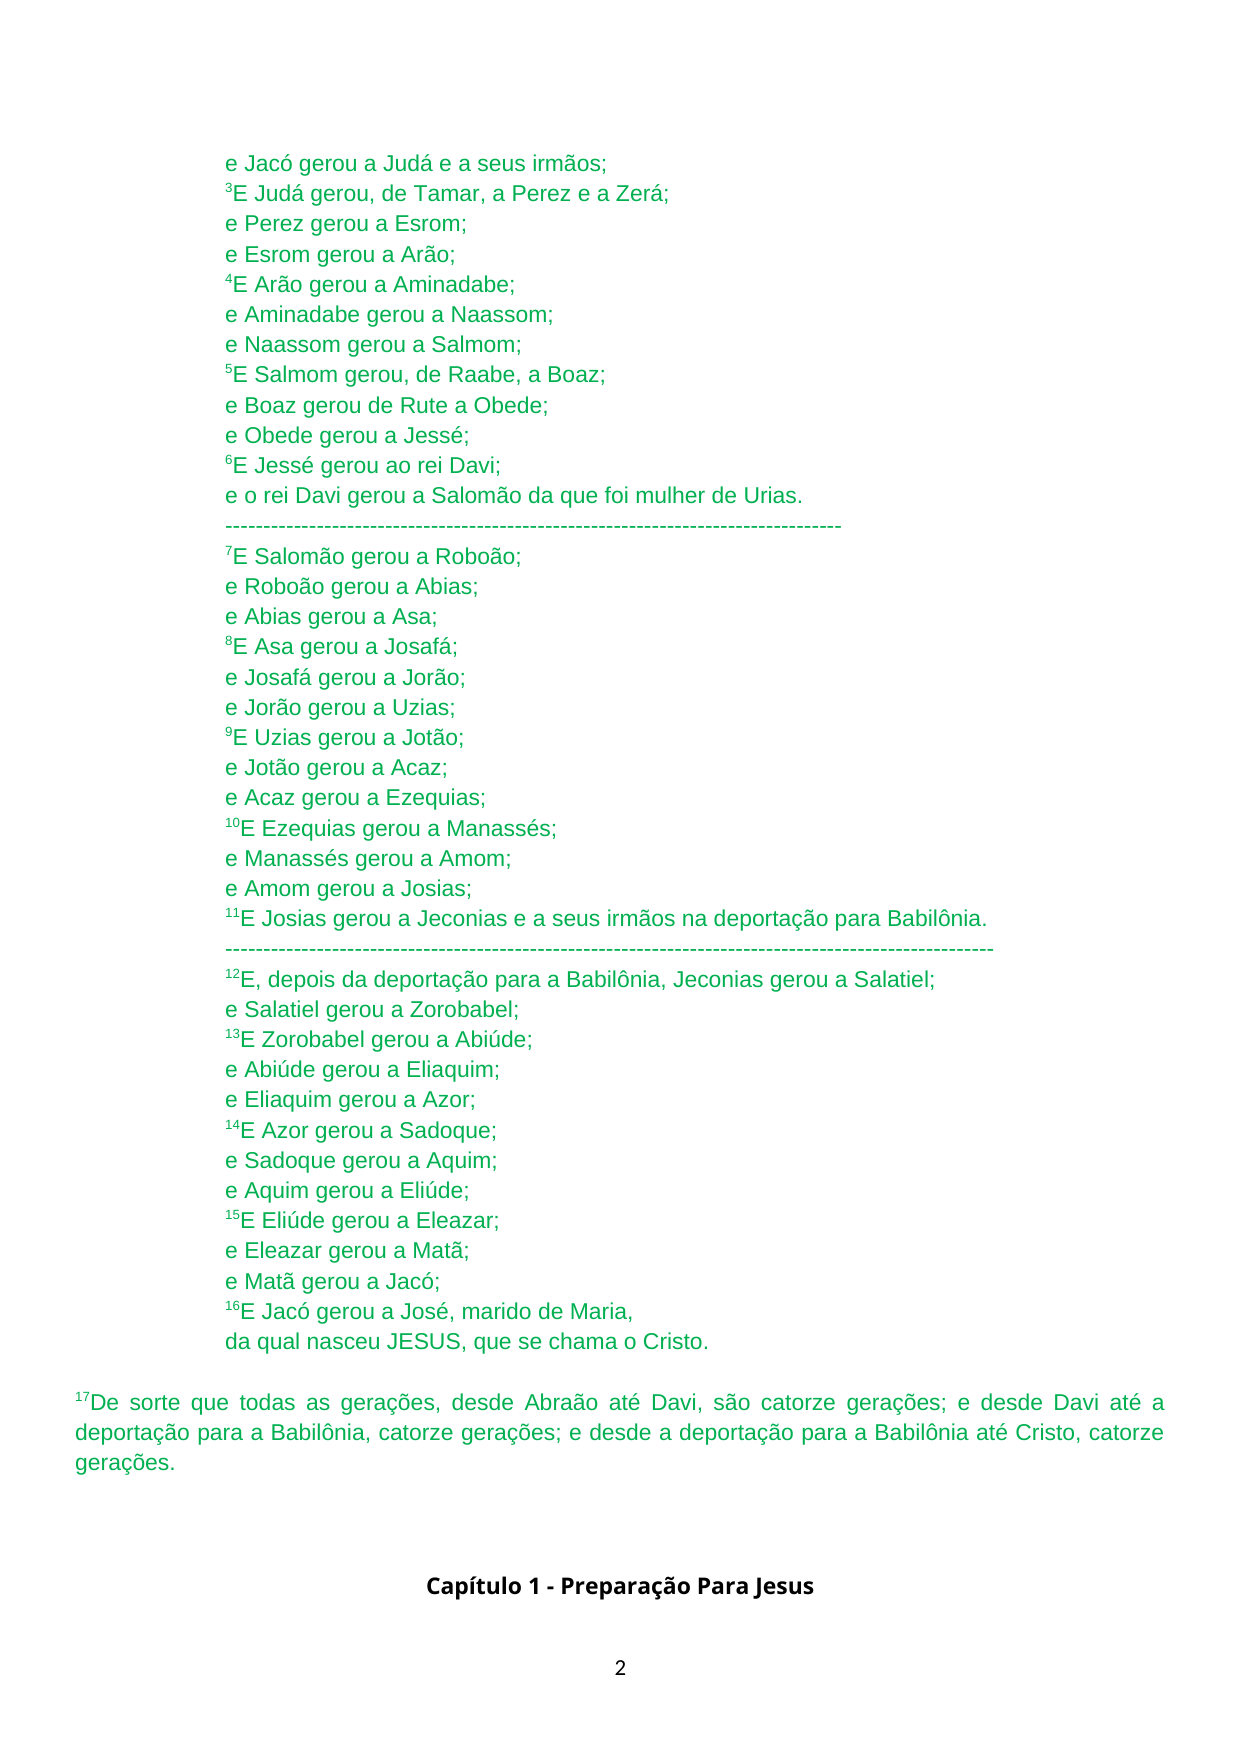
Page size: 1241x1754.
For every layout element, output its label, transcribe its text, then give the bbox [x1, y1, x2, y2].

text e Naassom gerou a Salmom; [225, 331, 1165, 358]
text e o rei Davi gerou a Salomão da que foi mulher de Urias. [225, 482, 1165, 509]
text e Perez gerou a Esrom; [225, 210, 1165, 237]
text e Amom gerou a Josias; [225, 875, 1165, 901]
text e Aminadabe gerou a Naassom; [225, 301, 1165, 327]
text e Acaz gerou a Ezequias; [225, 784, 1165, 811]
text 16E Jacó gerou a José, marido de Maria, [225, 1298, 1165, 1324]
text da qual nasceu JESUS, que se chama o Cristo. [225, 1328, 1165, 1354]
text 15E Eliúde gerou a Eleazar; [225, 1207, 1165, 1234]
text 4E Arão gerou a Aminadabe; [225, 271, 1165, 297]
text e Manassés gerou a Amom; [225, 845, 1165, 871]
text e Roboão gerou a Abias; [225, 573, 1165, 599]
text --------------------------------------------------------------------------------- [225, 512, 1165, 539]
text e Josafá gerou a Jorão; [225, 663, 1165, 690]
text 6E Jessé gerou ao rei Davi; [225, 452, 1165, 478]
text e Jacó gerou a Judá e a seus irmãos; [225, 150, 1165, 176]
text e Eliaquim gerou a Azor; [225, 1086, 1165, 1113]
text e Abias gerou a Asa; [225, 603, 1165, 629]
text e Abiúde gerou a Eliaquim; [225, 1056, 1165, 1083]
text e Matã gerou a Jacó; [225, 1268, 1165, 1294]
text e Jorão gerou a Uzias; [225, 694, 1165, 720]
text e Jotão gerou a Acaz; [225, 754, 1165, 781]
text 17De sorte que todas as gerações, desde Abraão até Davi, são catorze gerações; e desde Davi até a deportação para a Babilônia, catorze gerações; e desde a deportação para a Babilônia até Cristo, catorze gerações. [75, 1388, 1165, 1475]
text e Esrom gerou a Arão; [225, 241, 1165, 267]
text 9E Uzias gerou a Jotão; [225, 724, 1165, 750]
text e Eleazar gerou a Matã; [225, 1237, 1165, 1264]
text e Salatiel gerou a Zorobabel; [225, 996, 1165, 1022]
text 13E Zorobabel gerou a Abiúde; [225, 1026, 1165, 1052]
text 12E, depois da deportação para a Babilônia, Jeconias gerou a Salatiel; [225, 966, 1165, 992]
text 11E Josias gerou a Jeconias e a seus irmãos na deportação para Babilônia. [225, 905, 1165, 932]
text 10E Ezequias gerou a Manassés; [225, 814, 1165, 841]
text 14E Azor gerou a Sadoque; [225, 1117, 1165, 1143]
text e Boaz gerou de Rute a Obede; [225, 392, 1165, 418]
text 3E Judá gerou, de Tamar, a Perez e a Zerá; [225, 180, 1165, 207]
text e Obede gerou a Jessé; [225, 422, 1165, 448]
text e Sadoque gerou a Aquim; [225, 1147, 1165, 1173]
text e Aquim gerou a Eliúde; [225, 1177, 1165, 1203]
text 7E Salomão gerou a Roboão; [225, 543, 1165, 569]
text ----------------------------------------------------------------------------------------------------- [225, 935, 1165, 962]
text Capítulo 1 - Preparação Para Jesus [75, 1570, 1165, 1601]
text 5E Salmom gerou, de Raabe, a Boaz; [225, 361, 1165, 388]
text 8E Asa gerou a Josafá; [225, 633, 1165, 660]
